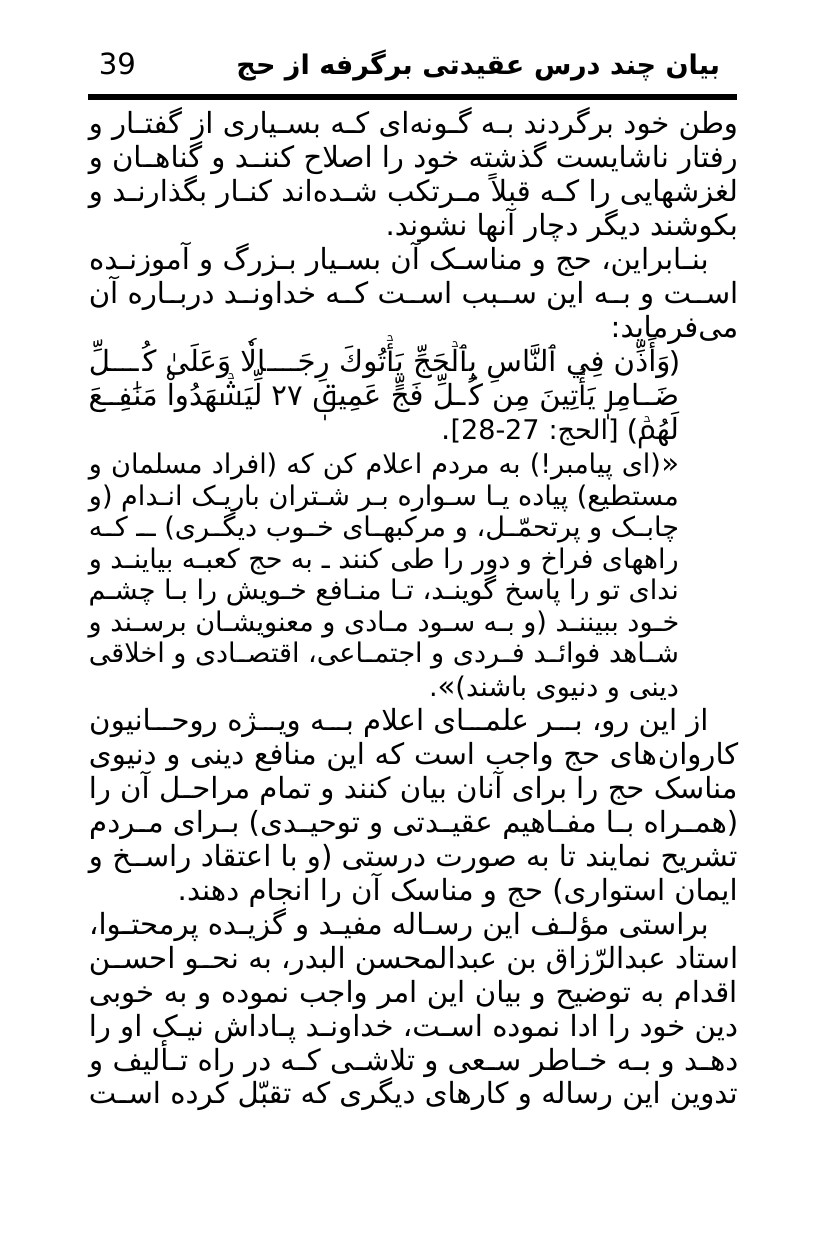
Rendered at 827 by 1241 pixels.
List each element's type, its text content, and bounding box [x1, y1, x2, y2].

text «(ای پیامبر!) به مردم اعلام کن که (افراد مسلمان و مستطیع) پیاده یا سواره بر شتران باریک اندام (و چابک و پرتحمّل، و مرکبهای خوب دیگری) ـ که راههای فراخ و دور را طی کنند ـ به حج کعبه بیایند و ندای تو را پاسخ گویند، تا منافع خویش را با چشم خود ببینند (و به سود مادی و معنویشان برسند و شاهد فوائد فردی و اجتماعی، اقتصادی و اخلاقی دینی و دنیوی باشند)». [89, 446, 679, 703]
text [89, 106, 738, 242]
text بنابراین، حج و مناسک آن بسیار بزرگ و آموزنده است و به این سبب است که خداوند درباره آن می‌فرماید: [89, 242, 738, 344]
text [89, 907, 738, 1111]
text ﴿وَأَذِّن فِي ٱلنَّاسِ بِٱلۡحَجِّ يَأۡتُوكَ رِجَالٗا وَعَلَىٰ كُلِّ ضَامِرٖ يَأۡتِينَ مِن كُلِّ فَجٍّ عَمِيقٖ ٢٧ لِّيَشۡهَدُواْ مَنَٰفِعَ لَهُمۡ﴾ [الحج: 27-28]. [89, 344, 679, 446]
text از این رو، بر علمای اعلام به ویژه روحانیون کاروان‌های حج واجب است که این منافع دینی و دنیوی مناسک حج را برای آنان بیان کنند و تمام مراحل آن را (همراه با مفاهیم عقیدتی و توحیدی) برای مردم تشریح نمایند تا به صورت درستی (و با اعتقاد راسخ و ایمان استواری) حج و مناسک آن را انجام دهند. [89, 703, 738, 907]
